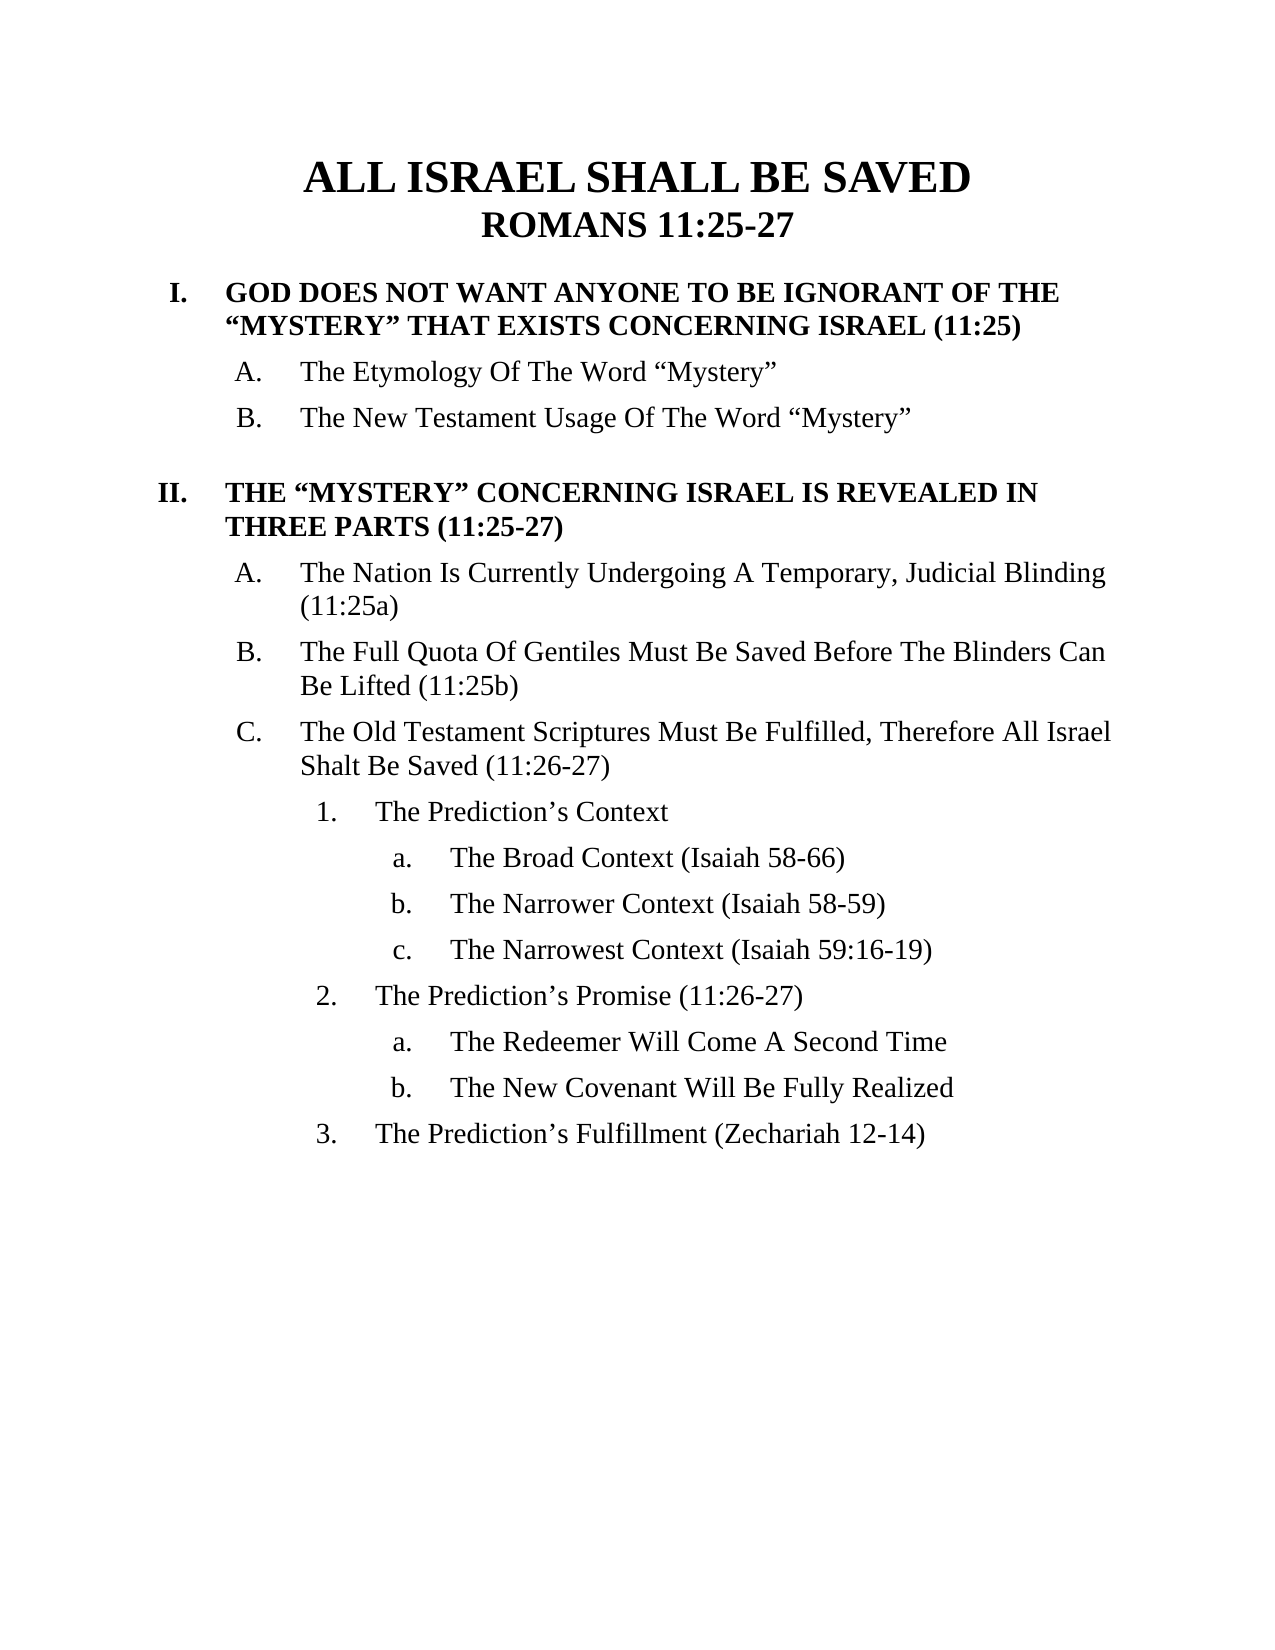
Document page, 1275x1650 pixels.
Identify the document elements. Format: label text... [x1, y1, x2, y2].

list The Etymology Of The Word “Mystery” [262, 354, 1125, 388]
list The Narrowest Context (Isaiah 59:16-19) [412, 932, 1125, 965]
list The Prediction’s Fulfillment (Zechariah 12-14) [337, 1116, 1125, 1149]
subtitle ALL ISRAEL SHALL BE SAVED [150, 150, 1125, 203]
list The Redeemer Will Come A Second Time [412, 1024, 1125, 1057]
list The Narrower Context (Isaiah 58-59) [412, 886, 1125, 919]
subtitle ROMANS 11:25-27 [150, 203, 1125, 246]
list The New Testament Usage Of The Word “Mystery” [262, 401, 1125, 463]
list The Prediction’s Context [337, 794, 1125, 827]
list GOD DOES NOT WANT ANYONE TO BE IGNORANT OF THE “MYSTERY” THAT EXISTS CONCERNING ISRAEL (11:25) [187, 275, 1125, 342]
list The New Covenant Will Be Fully Realized [412, 1070, 1125, 1103]
list The Full Quota Of Gentiles Must Be Saved Before The Blinders Can Be Lifted (11:25b) [262, 634, 1125, 702]
list The Nation Is Currently Undergoing A Temporary, Judicial Blinding (11:25a) [262, 555, 1125, 622]
list The Old Testament Scriptures Must Be Fulfilled, Therefore All Israel Shalt Be Saved (11:26-27) [262, 714, 1125, 781]
list The Prediction’s Promise (11:26-27) [337, 978, 1125, 1011]
list The Broad Context (Isaiah 58-66) [412, 840, 1125, 873]
list THE “MYSTERY” CONCERNING ISRAEL IS REVEALED IN THREE PARTS (11:25-27) [187, 475, 1125, 542]
